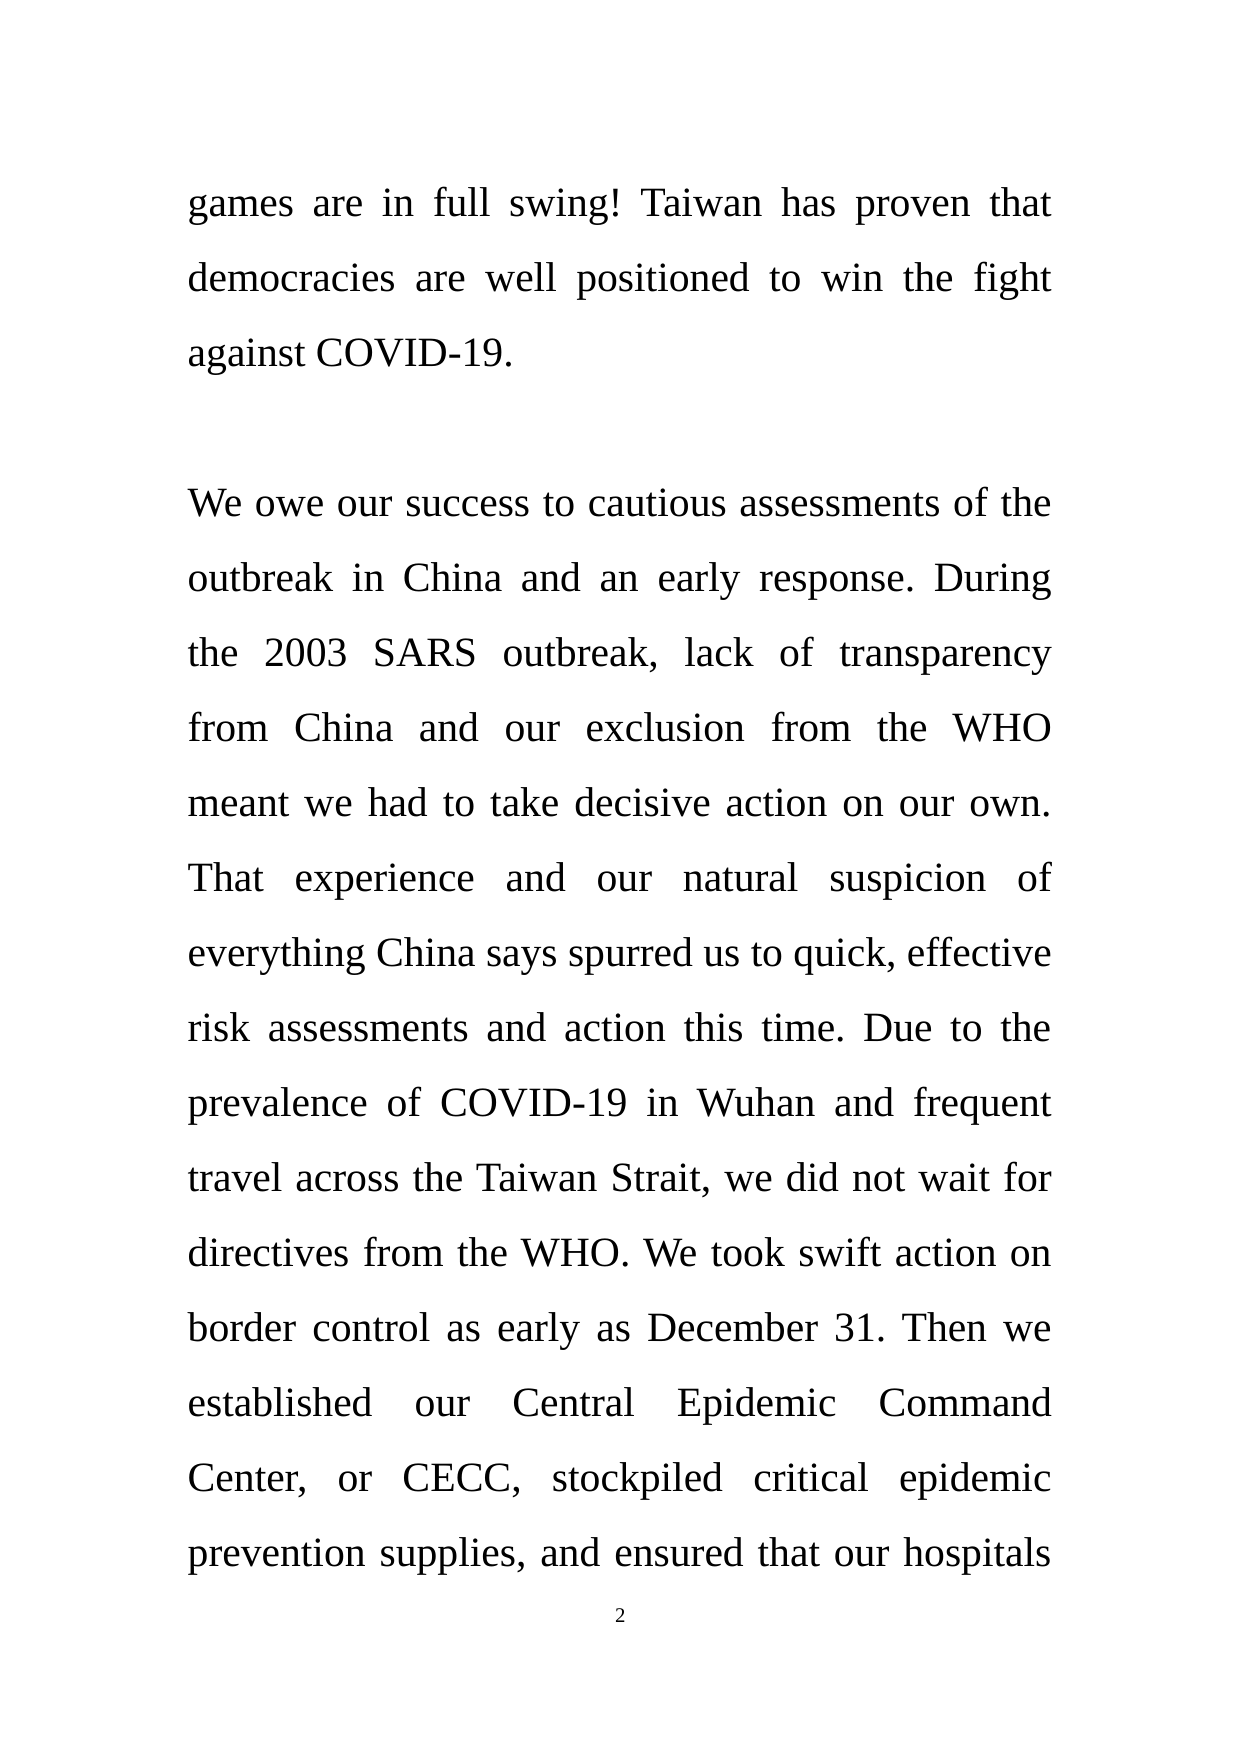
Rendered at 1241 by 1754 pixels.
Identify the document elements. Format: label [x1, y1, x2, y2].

text [187, 164, 1053, 389]
text [187, 464, 1053, 1589]
